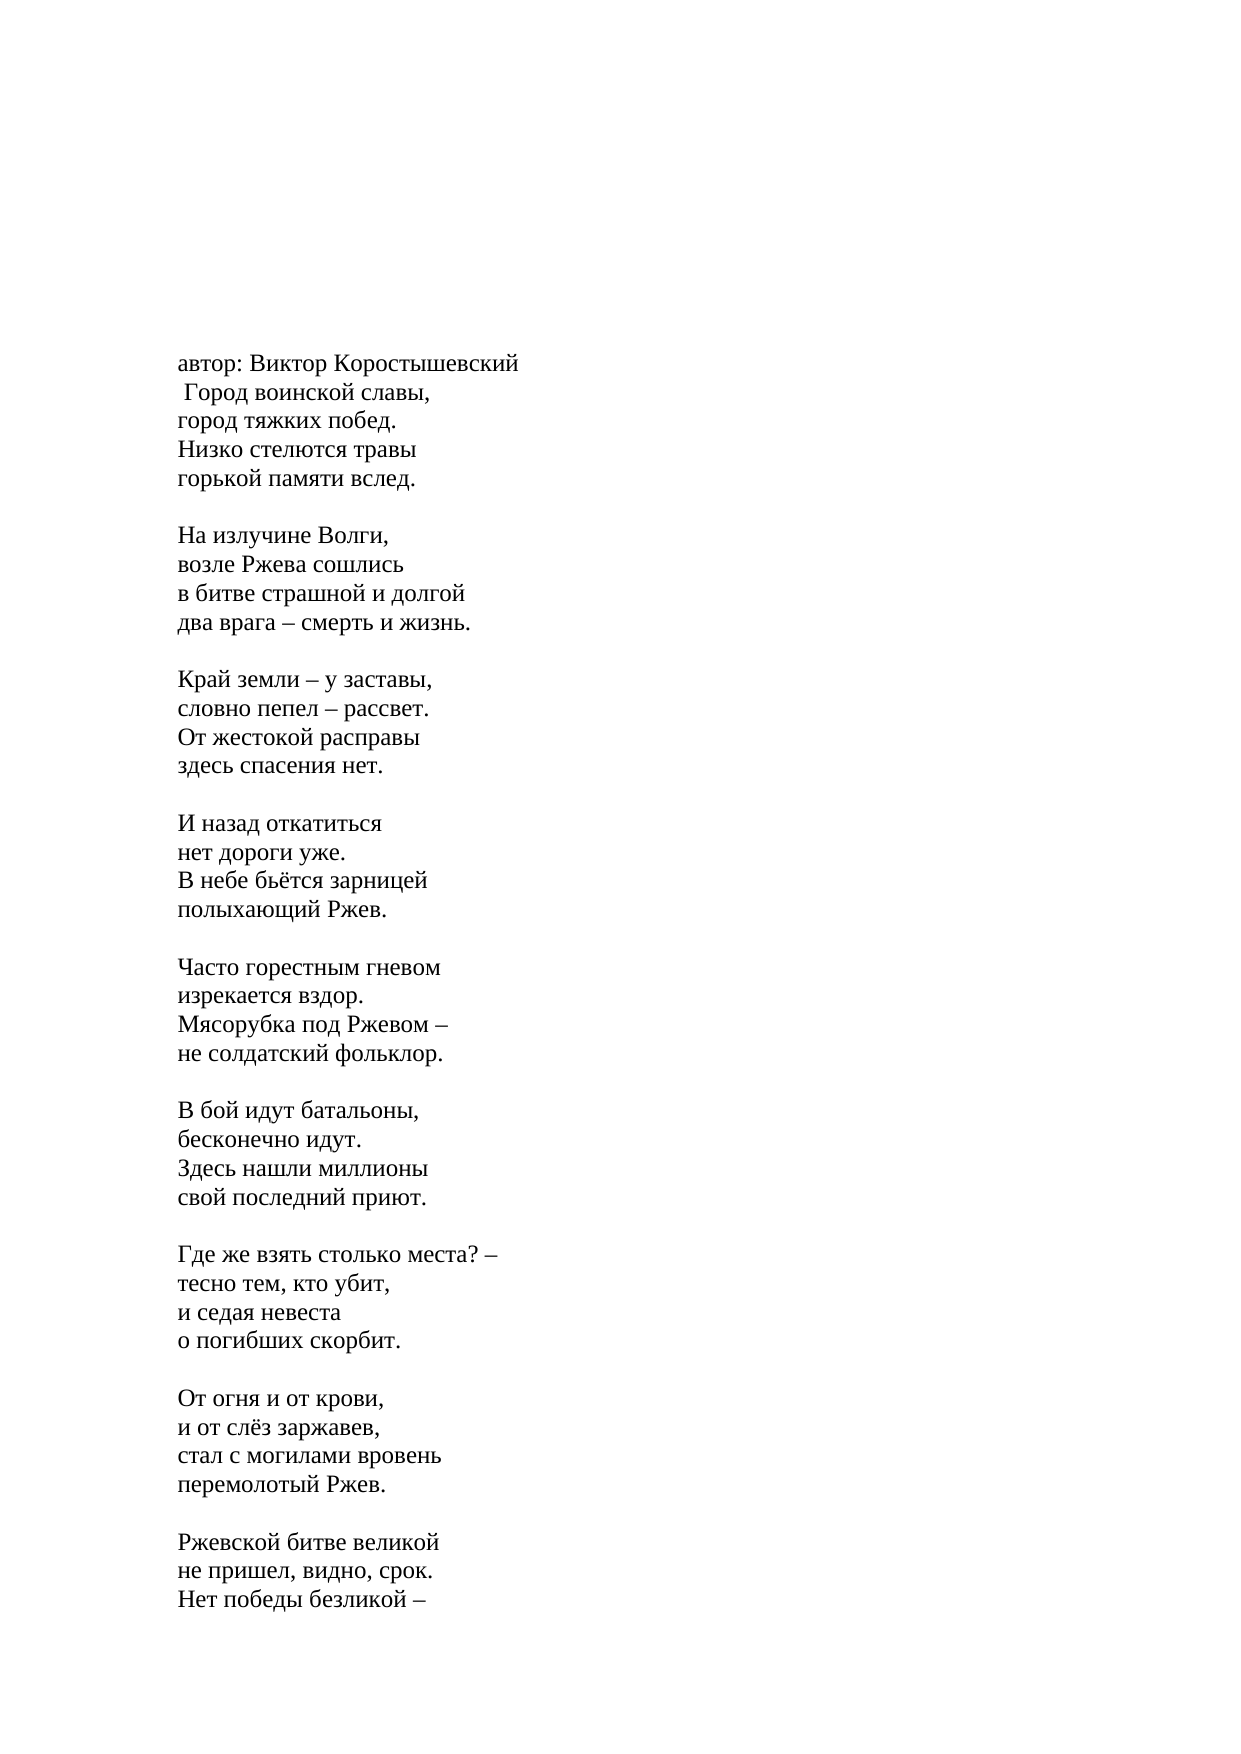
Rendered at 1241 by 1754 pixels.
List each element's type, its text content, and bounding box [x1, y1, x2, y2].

text перемолотый Ржев. [177, 1469, 1152, 1498]
text два врага – смерть и жизнь. [177, 607, 1152, 636]
text Мясорубка под Ржевом – [177, 1009, 1152, 1038]
text В бой идут батальоны, [177, 1096, 1152, 1124]
text От жестокой расправы [177, 722, 1152, 751]
text В небе бьётся зарницей [177, 866, 1152, 894]
text полыхающий Ржев. [177, 894, 1152, 923]
text не пришел, видно, срок. [177, 1556, 1152, 1584]
text Нет победы безликой – [177, 1584, 1152, 1613]
text о погибших скорбит. [177, 1326, 1152, 1354]
text тесно тем, кто убит, [177, 1268, 1152, 1297]
text И назад откатиться [177, 808, 1152, 837]
text Часто горестным гневом [177, 952, 1152, 981]
text Низко стелются травы [177, 434, 1152, 463]
text От огня и от крови, [177, 1383, 1152, 1412]
text Город воинской славы, [177, 377, 1152, 406]
text Край земли – у заставы, [177, 664, 1152, 693]
text словно пепел – рассвет. [177, 693, 1152, 722]
text автор: Виктор Коростышевский [177, 348, 1152, 377]
text Ржевской битве великой [177, 1527, 1152, 1556]
text изрекается вздор. [177, 981, 1152, 1009]
text На излучине Волги, [177, 521, 1152, 549]
text возле Ржева сошлись [177, 549, 1152, 578]
text стал с могилами вровень [177, 1441, 1152, 1469]
text и от слёз заржавев, [177, 1412, 1152, 1441]
text нет дороги уже. [177, 837, 1152, 866]
text Здесь нашли миллионы [177, 1153, 1152, 1182]
text бесконечно идут. [177, 1124, 1152, 1153]
text Где же взять столько места? – [177, 1239, 1152, 1268]
text в битве страшной и долгой [177, 578, 1152, 607]
text здесь спасения нет. [177, 751, 1152, 779]
text город тяжких побед. [177, 406, 1152, 434]
text не солдатский фольклор. [177, 1038, 1152, 1067]
text горькой памяти вслед. [177, 463, 1152, 492]
text и седая невеста [177, 1297, 1152, 1326]
text свой последний приют. [177, 1182, 1152, 1211]
